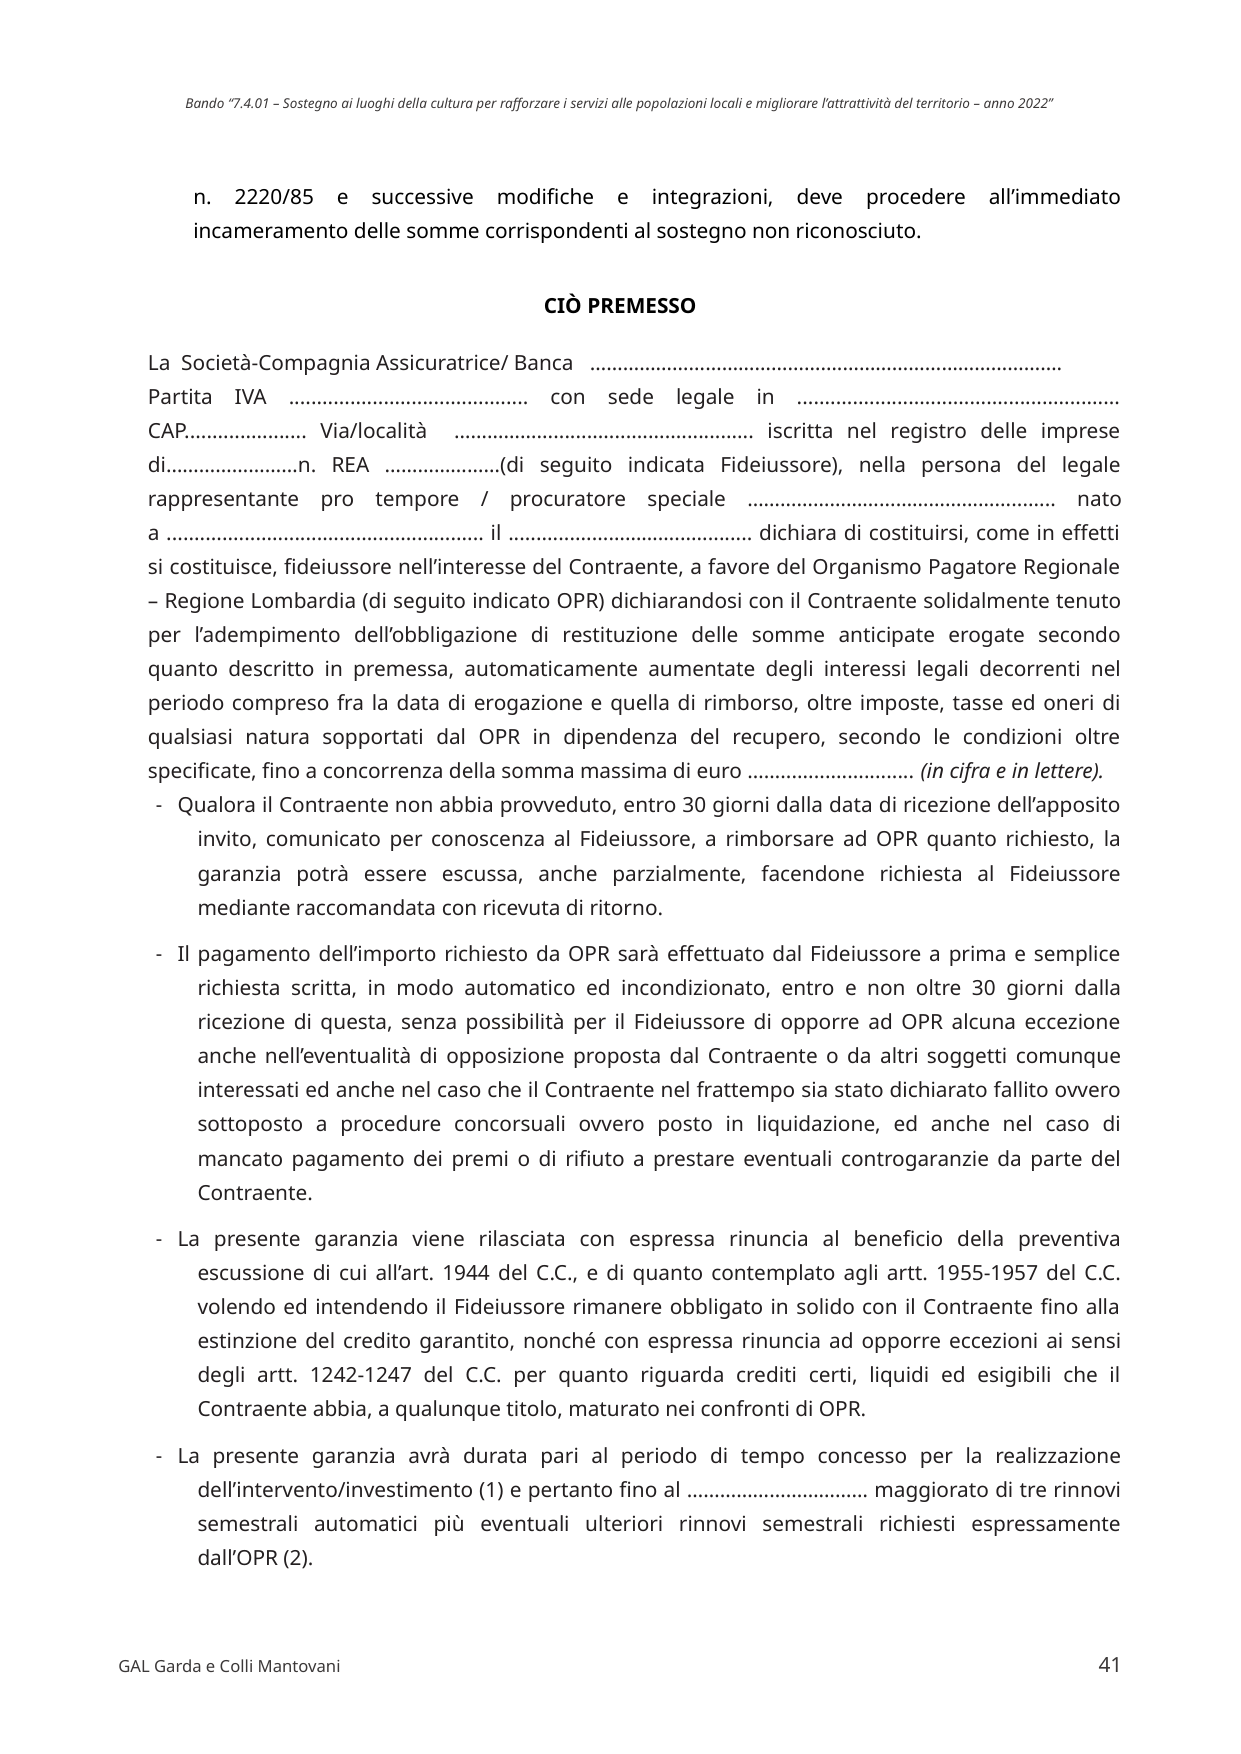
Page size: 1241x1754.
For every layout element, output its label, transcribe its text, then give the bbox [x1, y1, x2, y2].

text Partita IVA ........................................... con sede legale in .......................................................... CAP...................... Via/località ……………....................................... iscritta nel registro delle imprese di……………………n. REA …………………(di seguito indicata Fideiussore), nella persona del legale rappresentante pro tempore / procuratore speciale ……………………...………………........... nato a ......................................................... il ..................………….............. dichiara di costituirsi, come in effetti si costituisce, fideiussore nell’interesse del Contraente, a favore del Organismo Pagatore Regionale – Regione Lombardia (di seguito indicato OPR) dichiarandosi con il Contraente solidalmente tenuto per l’adempimento dell’obbligazione di restituzione delle somme anticipate erogate secondo quanto descritto in premessa, automaticamente aumentate degli interessi legali decorrenti nel periodo compreso fra la data di erogazione e quella di rimborso, oltre imposte, tasse ed oneri di qualsiasi natura sopportati dal OPR in dipendenza del recupero, secondo le condizioni oltre specificate, fino a concorrenza della somma massima di euro ……........................ (in cifra e in lettere). [148, 382, 1122, 785]
list Qualora il Contraente non abbia provveduto, entro 30 giorni dalla data di ricezione dell’apposito invito, comunicato per conoscenza al Fideiussore, a rimborsare ad OPR quanto richiesto, la garanzia potrà essere escussa, anche parzialmente, facendone richiesta al Fideiussore mediante raccomandata con ricevuta di ritorno. [156, 791, 1122, 921]
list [156, 182, 1122, 244]
list La presente garanzia viene rilasciata con espressa rinuncia al beneficio della preventiva escussione di cui all’art. 1944 del C.C., e di quanto contemplato agli artt. 1955-1957 del C.C. volendo ed intendendo il Fideiussore rimanere obbligato in solido con il Contraente fino alla estinzione del credito garantito, nonché con espressa rinuncia ad opporre eccezioni ai sensi degli artt. 1242-1247 del C.C. per quanto riguarda crediti certi, liquidi ed esigibili che il Contraente abbia, a qualunque titolo, maturato nei confronti di OPR. [156, 1224, 1122, 1423]
text La Società-Compagnia Assicuratrice/ Banca ……………………………………….…………………………………. [118, 348, 1122, 376]
list Il pagamento dell’importo richiesto da OPR sarà effettuato dal Fideiussore a prima e semplice richiesta scritta, in modo automatico ed incondizionato, entro e non oltre 30 giorni dalla ricezione di questa, senza possibilità per il Fideiussore di opporre ad OPR alcuna eccezione anche nell’eventualità di opposizione proposta dal Contraente o da altri soggetti comunque interessati ed anche nel caso che il Contraente nel frattempo sia stato dichiarato fallito ovvero sottoposto a procedure concorsuali ovvero posto in liquidazione, ed anche nel caso di mancato pagamento dei premi o di rifiuto a prestare eventuali controgaranzie da parte del Contraente. [156, 939, 1122, 1206]
text CIÒ PREMESSO [118, 291, 1122, 319]
list La presente garanzia avrà durata pari al periodo di tempo concesso per la realizzazione dell’intervento/investimento (1) e pertanto fino al …………………………… maggiorato di tre rinnovi semestrali automatici più eventuali ulteriori rinnovi semestrali richiesti espressamente dall’OPR (2). [156, 1441, 1122, 1572]
